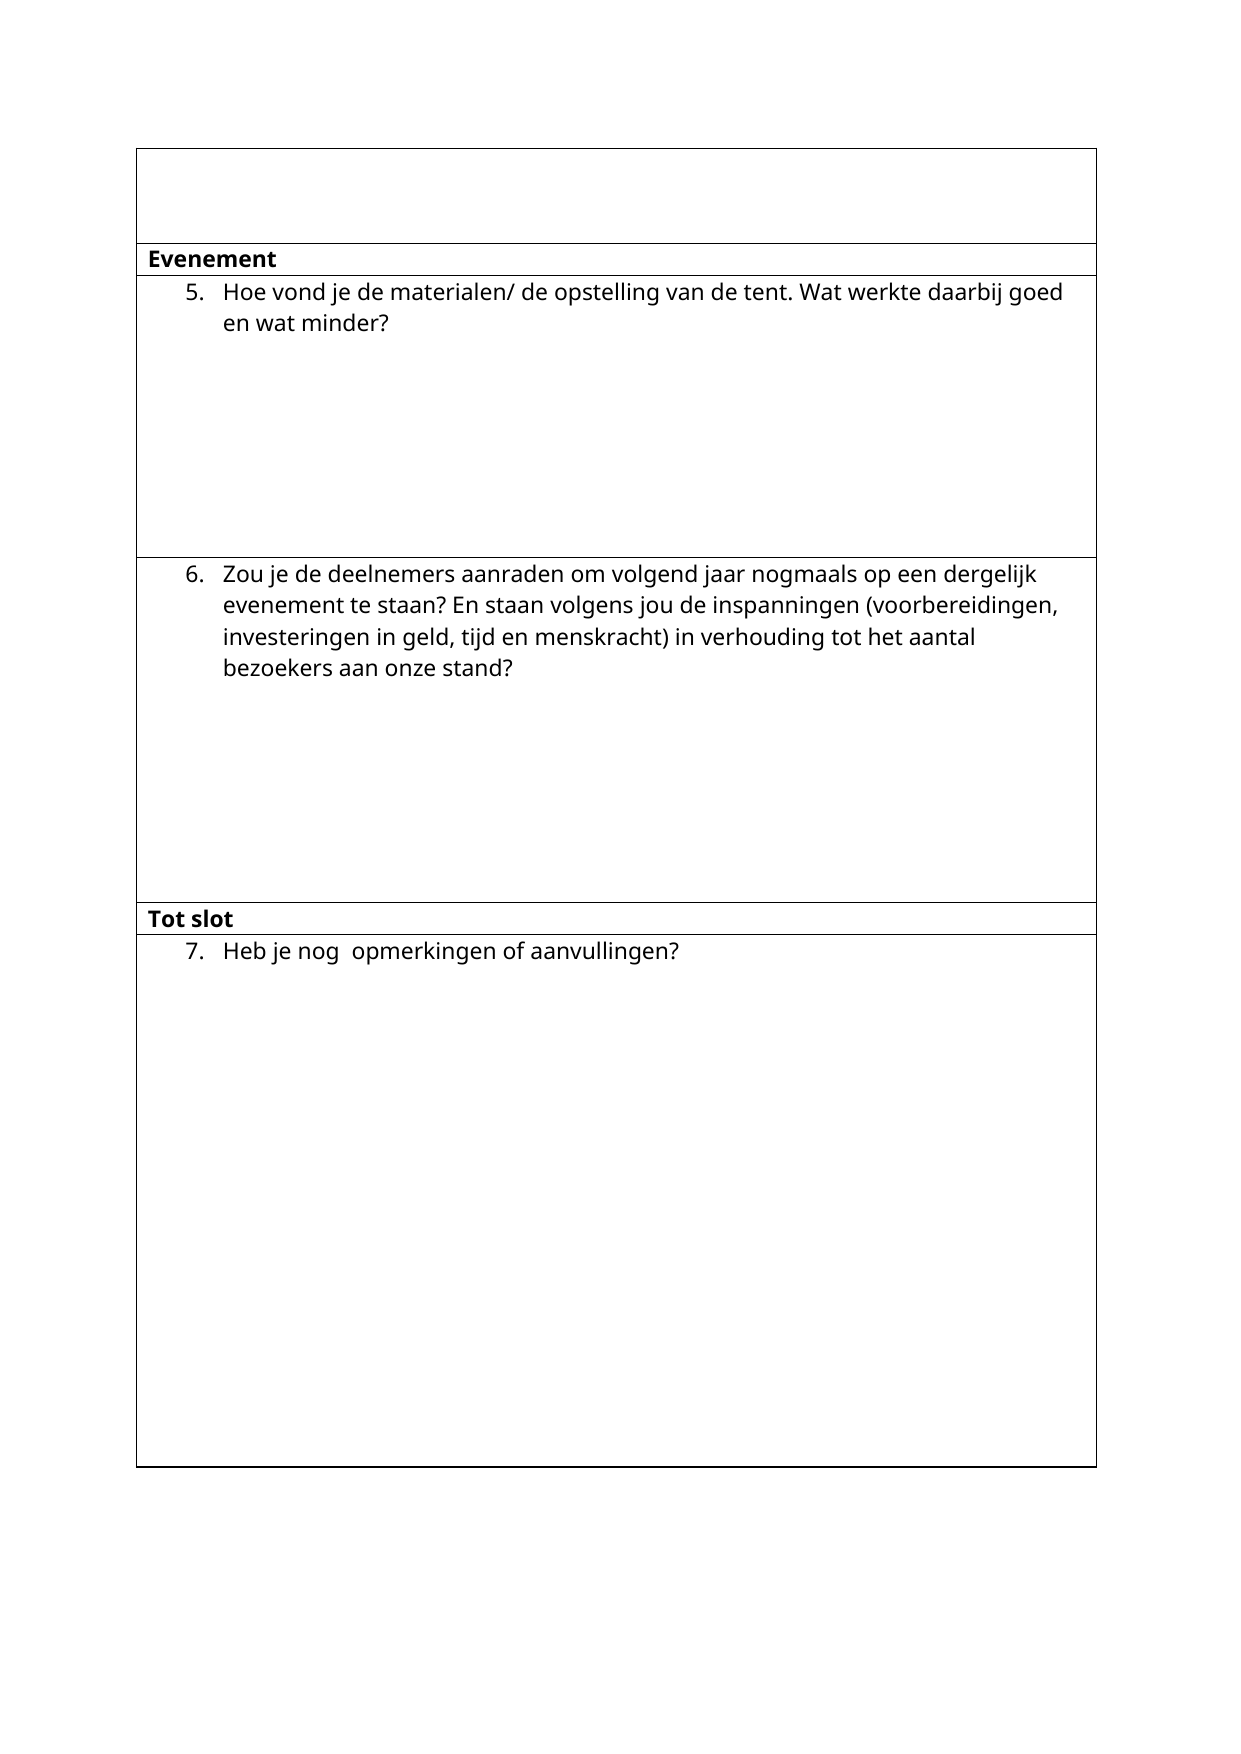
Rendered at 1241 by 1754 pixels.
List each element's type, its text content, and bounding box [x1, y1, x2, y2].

table_cell Heb je nog opmerkingen of aanvullingen? [137, 935, 1096, 1466]
table_cell Tot slot [137, 903, 1096, 934]
table_cell Hoe vond je de materialen/ de opstelling van de tent. Wat werkte daarbij goed en wat minder? [137, 276, 1096, 557]
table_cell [137, 149, 1096, 242]
table_cell Evenement [137, 244, 1096, 275]
table_cell Zou je de deelnemers aanraden om volgend jaar nogmaals op een dergelijk evenement te staan? En staan volgens jou de inspanningen (voorbereidingen, investeringen in geld, tijd en menskracht) in verhouding tot het aantal bezoekers aan onze stand? [137, 558, 1096, 902]
